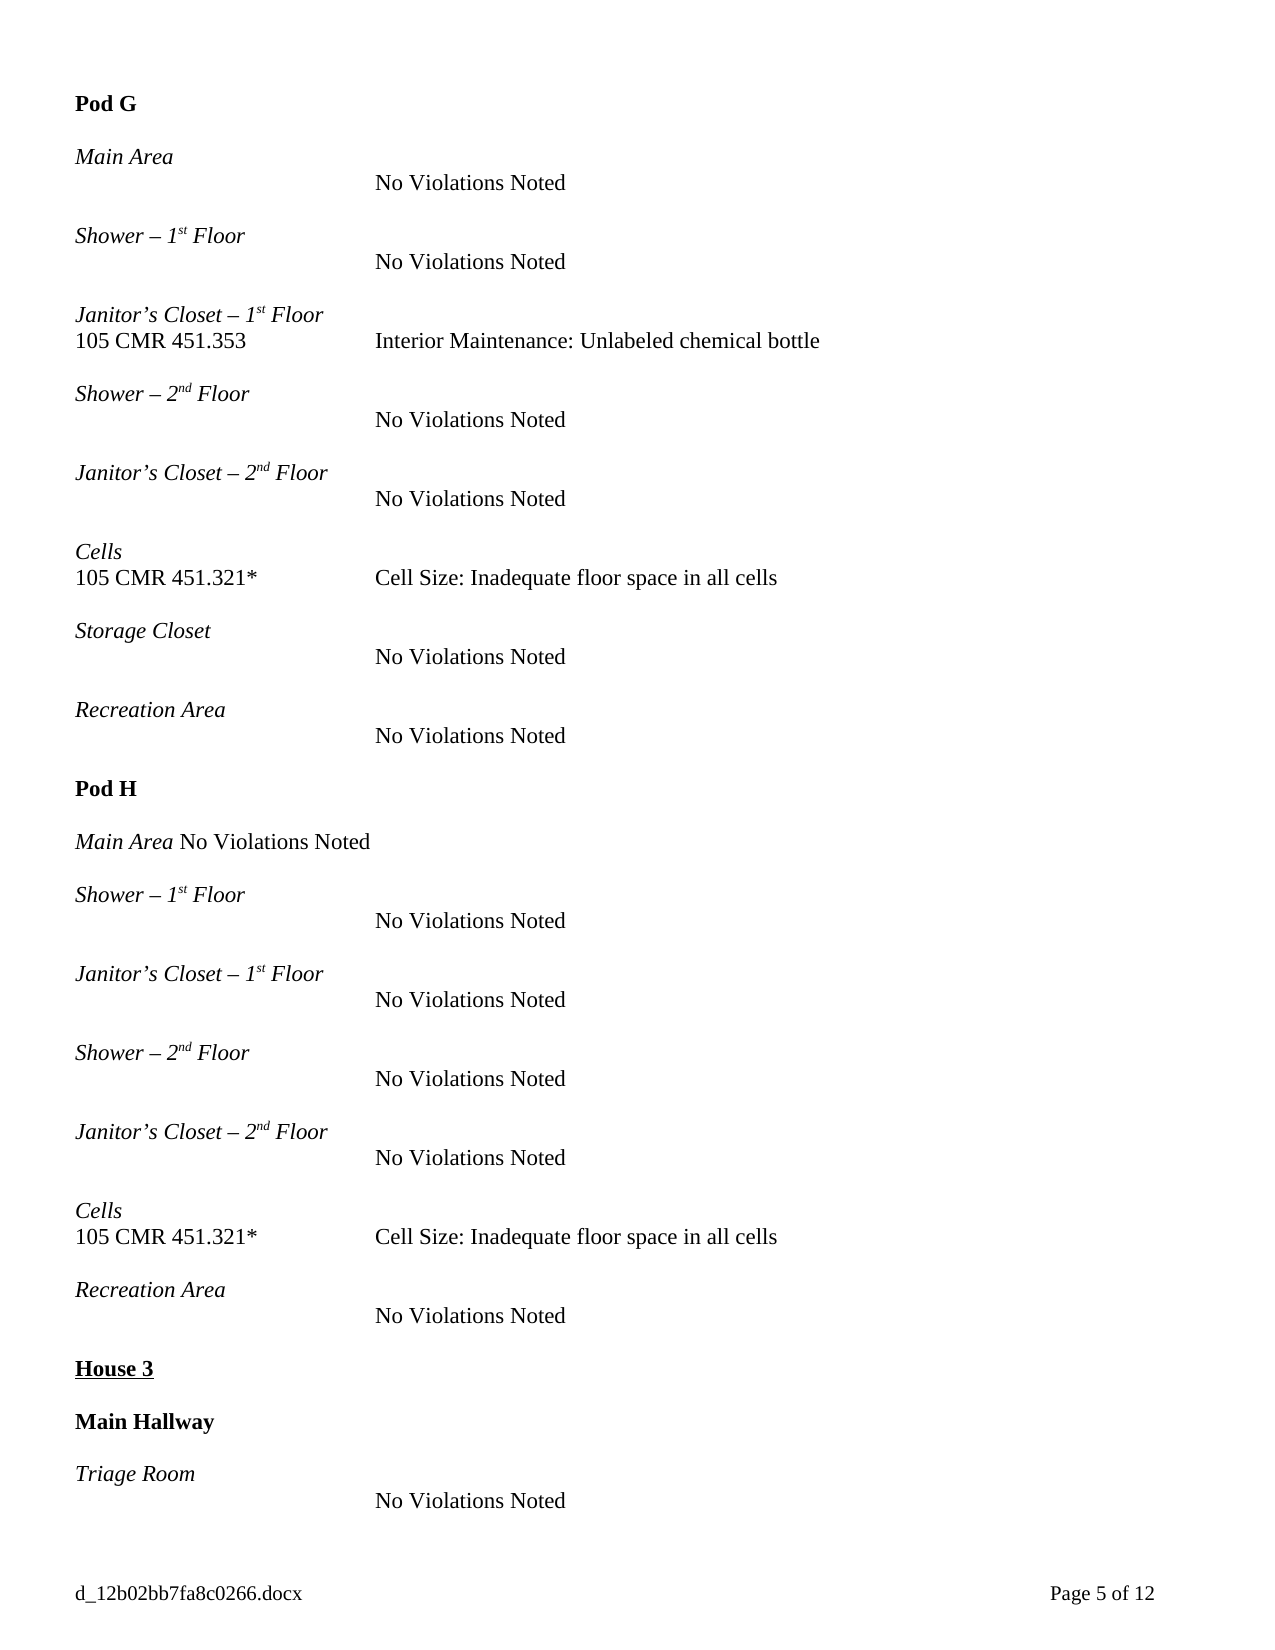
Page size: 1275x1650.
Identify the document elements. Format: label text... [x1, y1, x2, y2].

text Main Area [75, 143, 1200, 169]
text Triage Room [75, 1460, 1200, 1487]
text No Violations Noted [75, 986, 1200, 1012]
text Pod H [75, 775, 1200, 802]
text Recreation Area [75, 696, 1200, 722]
text 105 CMR 451.353 Interior Maintenance: Unlabeled chemical bottle [75, 327, 1200, 353]
text No Violations Noted [75, 1144, 1200, 1171]
text 105 CMR 451.321* Cell Size: Inadequate floor space in all cells [75, 1223, 1200, 1249]
text No Violations Noted [75, 248, 1200, 274]
text No Violations Noted [75, 722, 1200, 749]
text Cells [75, 538, 1200, 564]
text No Violations Noted [75, 406, 1200, 433]
text Janitor’s Closet – 1st Floor [75, 301, 1200, 327]
text House 3 [75, 1355, 1200, 1381]
text Shower – 2nd Floor [75, 380, 1200, 406]
text Shower – 1st Floor [75, 222, 1200, 248]
text Janitor’s Closet – 2nd Floor [75, 459, 1200, 485]
text No Violations Noted [75, 485, 1200, 512]
text No Violations Noted [75, 643, 1200, 670]
text 105 CMR 451.321* Cell Size: Inadequate floor space in all cells [75, 564, 1200, 591]
text Janitor’s Closet – 2nd Floor [75, 1118, 1200, 1144]
text Cells [75, 1197, 1200, 1223]
text No Violations Noted [75, 907, 1200, 933]
text Main Hallway [75, 1408, 1200, 1434]
text No Violations Noted [75, 169, 1200, 195]
text Pod G [75, 90, 1200, 116]
text No Violations Noted [75, 1302, 1200, 1329]
text No Violations Noted [75, 1487, 1200, 1513]
text No Violations Noted [75, 1065, 1200, 1091]
text Shower – 1st Floor [75, 881, 1200, 907]
text Storage Closet [75, 617, 1200, 643]
text Recreation Area [75, 1276, 1200, 1302]
text Shower – 2nd Floor [75, 1039, 1200, 1065]
text Main Area No Violations Noted [75, 828, 1200, 854]
text Janitor’s Closet – 1st Floor [75, 960, 1200, 986]
